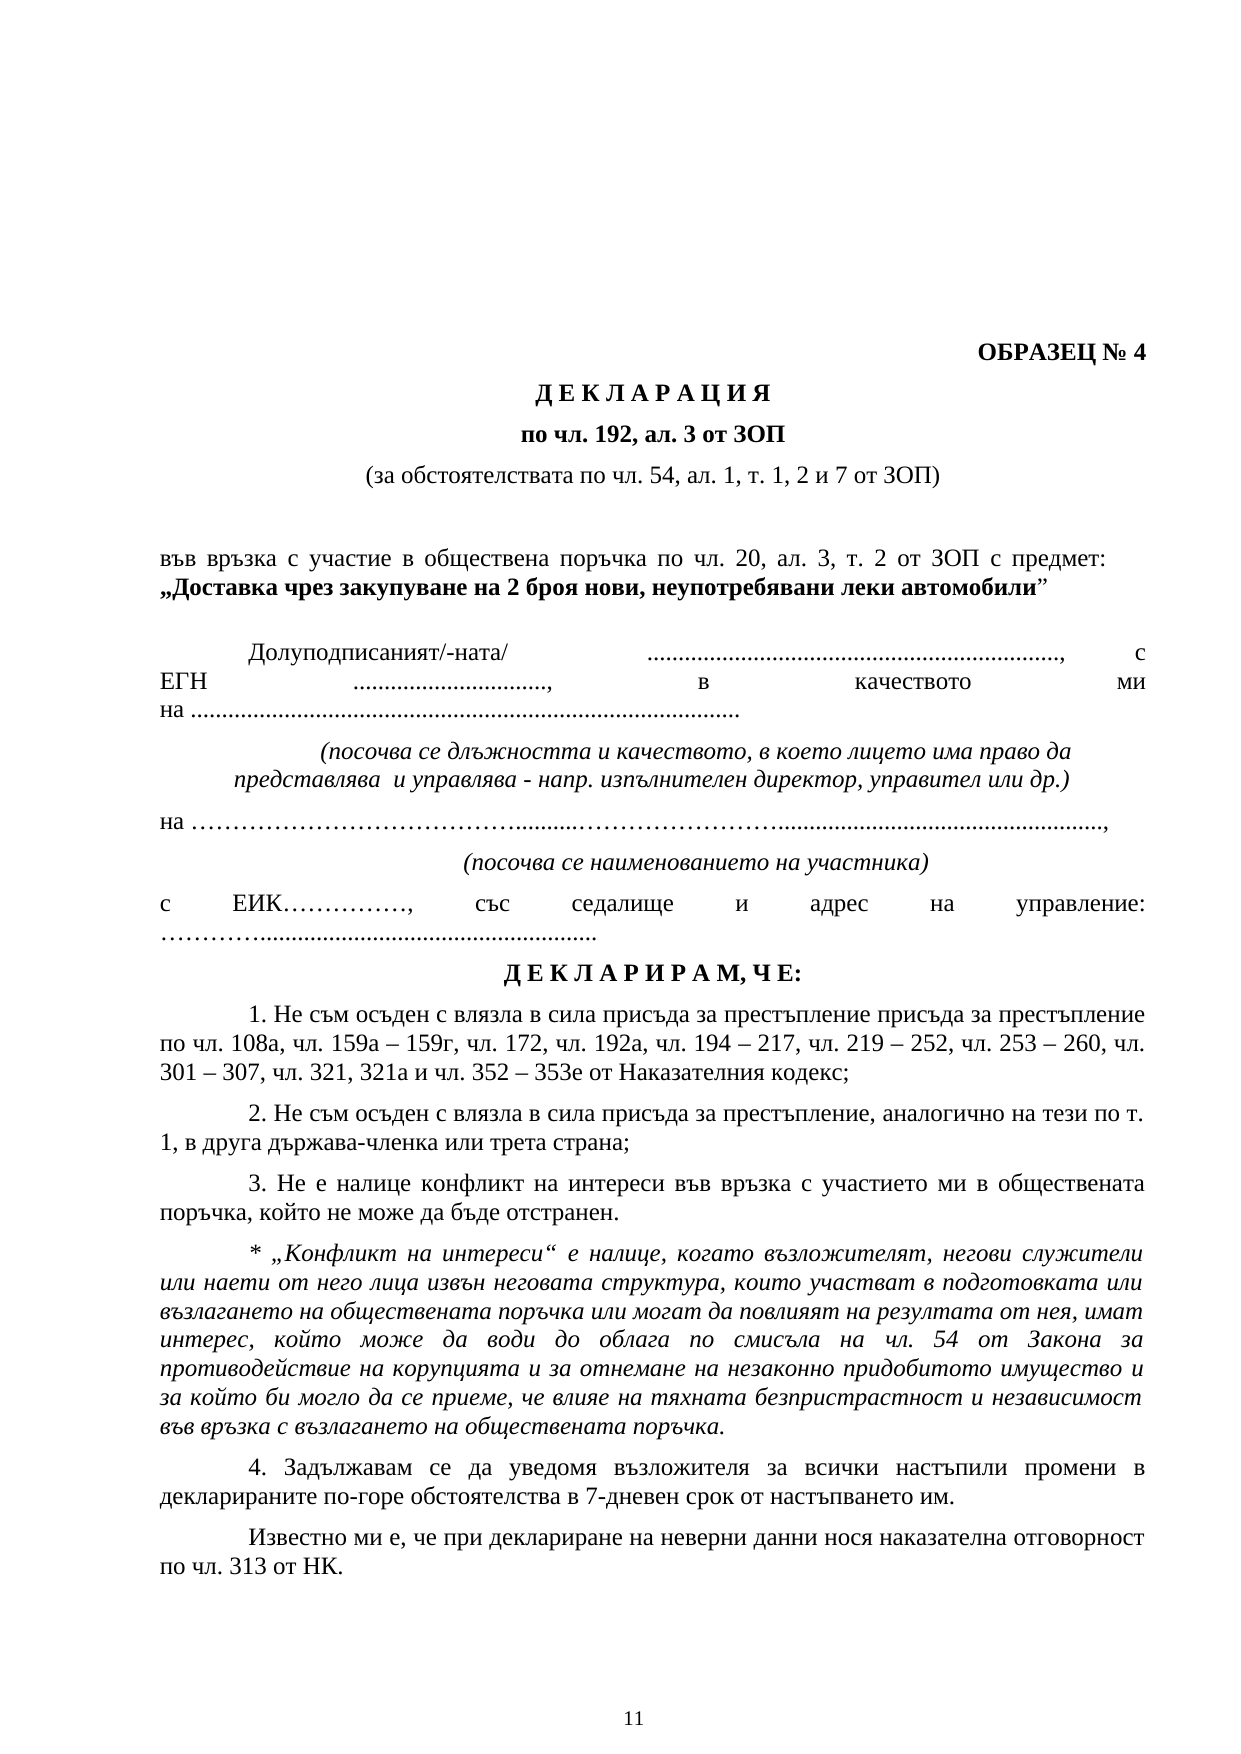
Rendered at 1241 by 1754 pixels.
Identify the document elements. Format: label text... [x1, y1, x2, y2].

text във връзка с участие в обществена поръчка по чл. 20, ал. 3, т. 2 от ЗОП с предмет: „Доставка чрез закупуване на 2 броя нови, неупотребявани леки автомобили” [159, 543, 1107, 600]
text Долуподписаният/-ната/ .................................................................., с ЕГН ..............................., в качеството ми на ........................................................................................ [159, 637, 1146, 723]
text 4. Задължавам се да уведомя възложителя за всички настъпили промени в декларираните по-горе обстоятелства в 7-дневен срок от настъпването им. [159, 1452, 1146, 1509]
text с ЕИК……………, със седалище и адрес на управление: …………...................................................... [159, 888, 1146, 946]
text 1. Не съм осъден с влязла в сила присъда за престъпление присъда за престъпление по чл. 108а, чл. 159а – 159г, чл. 172, чл. 192а, чл. 194 – 217, чл. 219 – 252, чл. 253 – 260, чл. 301 – 307, чл. 321, 321а и чл. 352 – 353е от Наказателния кодекс; [159, 999, 1146, 1086]
text по чл. 192, ал. 3 от ЗОП [159, 419, 1146, 448]
text Д Е К Л А Р И Р А М, Ч Е: [159, 958, 1146, 987]
text 2. Не съм осъден с влязла в сила присъда за престъпление, аналогично на тези по т. 1, в друга държава-членка или трета страна; [159, 1098, 1146, 1156]
text * „Конфликт на интереси“ е налице, когато възложителят, негови служители или наети от него лица извън неговата структура, които участват в подготовката или възлагането на обществената поръчка или могат да повлияят на резултата от нея, имат интерес, който може да води до облага по смисъла на чл. 54 от Закона за противодействие на корупцията и за отнемане на незаконно придобитото имущество и за който би могло да се приеме, че влияе на тяхната безпристрастност и независимост във връзка с възлагането на обществената поръчка. [159, 1238, 1146, 1439]
text 3. Не е налице конфликт на интереси във връзка с участието ми в обществената поръчка, който не може да бъде отстранен. [159, 1168, 1146, 1226]
text ОБРАЗЕЦ № 4 [159, 337, 1146, 365]
text Д Е К Л А Р А Ц И Я [159, 378, 1146, 407]
text (посочва се длъжността и качеството, в което лицето има право да представлява и управлява - напр. изпълнителен директор, управител или др.) [159, 736, 1146, 793]
text (посочва се наименованието на участника) [159, 847, 1146, 876]
text на …………………………………..........……………………...................................................., [159, 806, 1146, 834]
text (за обстоятелствата по чл. 54, ал. 1, т. 1, 2 и 7 от ЗОП) [159, 460, 1146, 489]
text Известно ми е, че при деклариране на неверни данни нося наказателна отговорност по чл. 313 от НК. [159, 1522, 1146, 1579]
